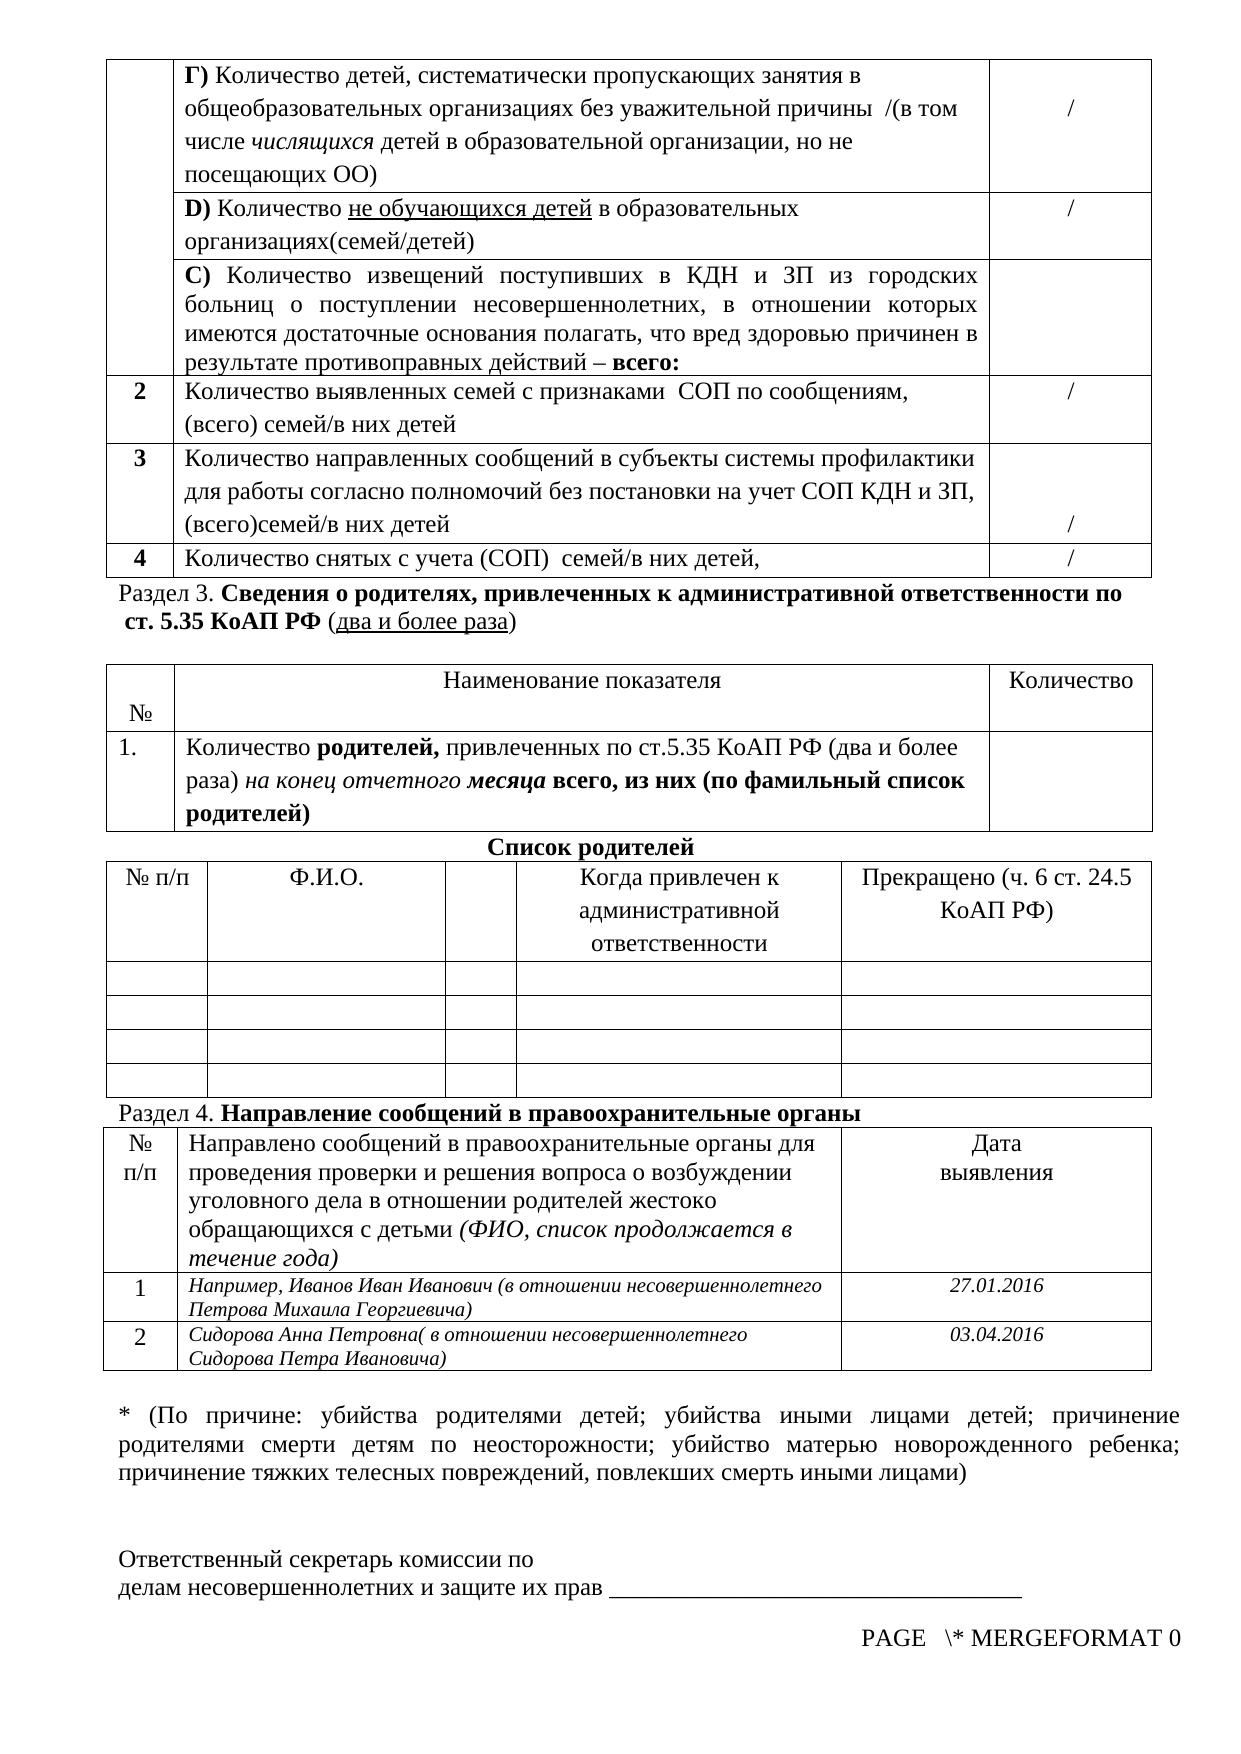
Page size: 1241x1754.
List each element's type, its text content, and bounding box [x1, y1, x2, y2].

table_cell / [990, 444, 1151, 542]
table_cell 2 [107, 376, 173, 442]
table_cell [208, 1064, 445, 1097]
table_cell [517, 1064, 841, 1097]
table_header Наименование показателя [175, 665, 989, 731]
table_header № п/п [107, 862, 207, 961]
table_cell [107, 996, 207, 1029]
text ст. 5.35 КоАП РФ (два и более раза) [118, 606, 1181, 635]
table_header Прекращено (ч. 6 ст. 24.5 КоАП РФ) [842, 862, 1151, 961]
table_header [446, 862, 516, 961]
table_header № п/п [104, 1128, 177, 1272]
table_cell [517, 996, 841, 1029]
table_header Количество [990, 665, 1152, 731]
text Список родителей [118, 832, 1181, 861]
text Раздел 3. Сведения о родителях, привлеченных к административной ответственности по [118, 578, 1181, 606]
table_cell [107, 60, 173, 259]
table_cell 1 [104, 1273, 177, 1321]
table_cell Количество снятых с учета (СОП) семей/в них детей, [174, 544, 989, 577]
table_cell [208, 1030, 445, 1063]
table_cell [107, 1064, 207, 1097]
table_cell [208, 962, 445, 995]
table_cell Количество направленных сообщений в субъекты системы профилактики для работы согласно полномочий без постановки на учет СОП КДН и ЗП, (всего)семей/в них детей [174, 444, 989, 542]
table_cell 2 [104, 1322, 177, 1370]
table_cell [446, 962, 516, 995]
text * (По причине: убийства родителями детей; убийства иными лицами детей; причинение родителями смерти детям по неосторожности; убийство матерью новорожденного ребенка; причинение тяжких телесных повреждений, повлекших смерть иными лицами) [118, 1400, 1181, 1486]
table_cell Количество родителей, привлеченных по ст.5.35 КоАП РФ (два и более раза) на конец отчетного месяца всего, из них (по фамильный список родителей) [175, 732, 989, 831]
table_cell [842, 962, 1151, 995]
text Раздел 4. Направление сообщений в правоохранительные органы [118, 1098, 1181, 1127]
table_cell Например, Иванов Иван Иванович (в отношении несовершеннолетнего Петрова Михаила Георгиевича) [178, 1273, 841, 1321]
table_cell [107, 1030, 207, 1063]
table_header Дата выявления [842, 1128, 1151, 1272]
table_cell 1. [107, 732, 174, 831]
table_cell [107, 259, 173, 375]
table_header Когда привлечен к административной ответственности [517, 862, 841, 961]
table_cell [842, 1030, 1151, 1063]
table_cell [842, 996, 1151, 1029]
table_cell / [990, 544, 1151, 577]
table_cell [990, 732, 1152, 831]
table_cell / [990, 193, 1151, 259]
table_cell [208, 996, 445, 1029]
table_cell Г) Количество детей, систематически пропускающих занятия в общеобразовательных организациях без уважительной причины /(в том числе числящихся детей в образовательной организации, но не посещающих ОО) [174, 60, 989, 192]
table_cell 27.01.2016 [842, 1273, 1151, 1321]
table_cell C) Количество извещений поступивших в КДН и ЗП из городских больниц о поступлении несовершеннолетних, в отношении которых имеются достаточные основания полагать, что вред здоровью причинен в результате противоправных действий – всего: [174, 260, 989, 375]
table_cell [446, 1030, 516, 1063]
table_cell [107, 962, 207, 995]
table_cell [842, 1064, 1151, 1097]
table_cell [990, 260, 1151, 375]
table_cell 4 [107, 544, 173, 577]
table_cell / [990, 60, 1151, 192]
table_cell / [990, 376, 1151, 442]
table_cell [517, 1030, 841, 1063]
table_cell [517, 962, 841, 995]
table_cell D) Количество не обучающихся детей в образовательных организациях(семей/детей) [174, 193, 989, 259]
text Ответственный секретарь комиссии по [118, 1544, 1181, 1572]
table_header Направлено сообщений в правоохранительные органы для проведения проверки и решения вопроса о возбуждении уголовного дела в отношении родителей жестоко обращающихся с детьми (ФИО, список продолжается в течение года) [178, 1128, 841, 1272]
table_cell 3 [107, 444, 173, 542]
table_header Ф.И.О. [208, 862, 445, 961]
text делам несовершеннолетних и защите их прав _________________________________ [118, 1572, 1181, 1601]
table_cell [446, 1064, 516, 1097]
table_cell Сидорова Анна Петровна( в отношении несовершеннолетнего Сидорова Петра Ивановича) [178, 1322, 841, 1370]
table_cell Количество выявленных семей с признаками СОП по сообщениям, (всего) семей/в них детей [174, 376, 989, 442]
table_cell [446, 996, 516, 1029]
table_header № [107, 665, 174, 731]
table_cell 03.04.2016 [842, 1322, 1151, 1370]
